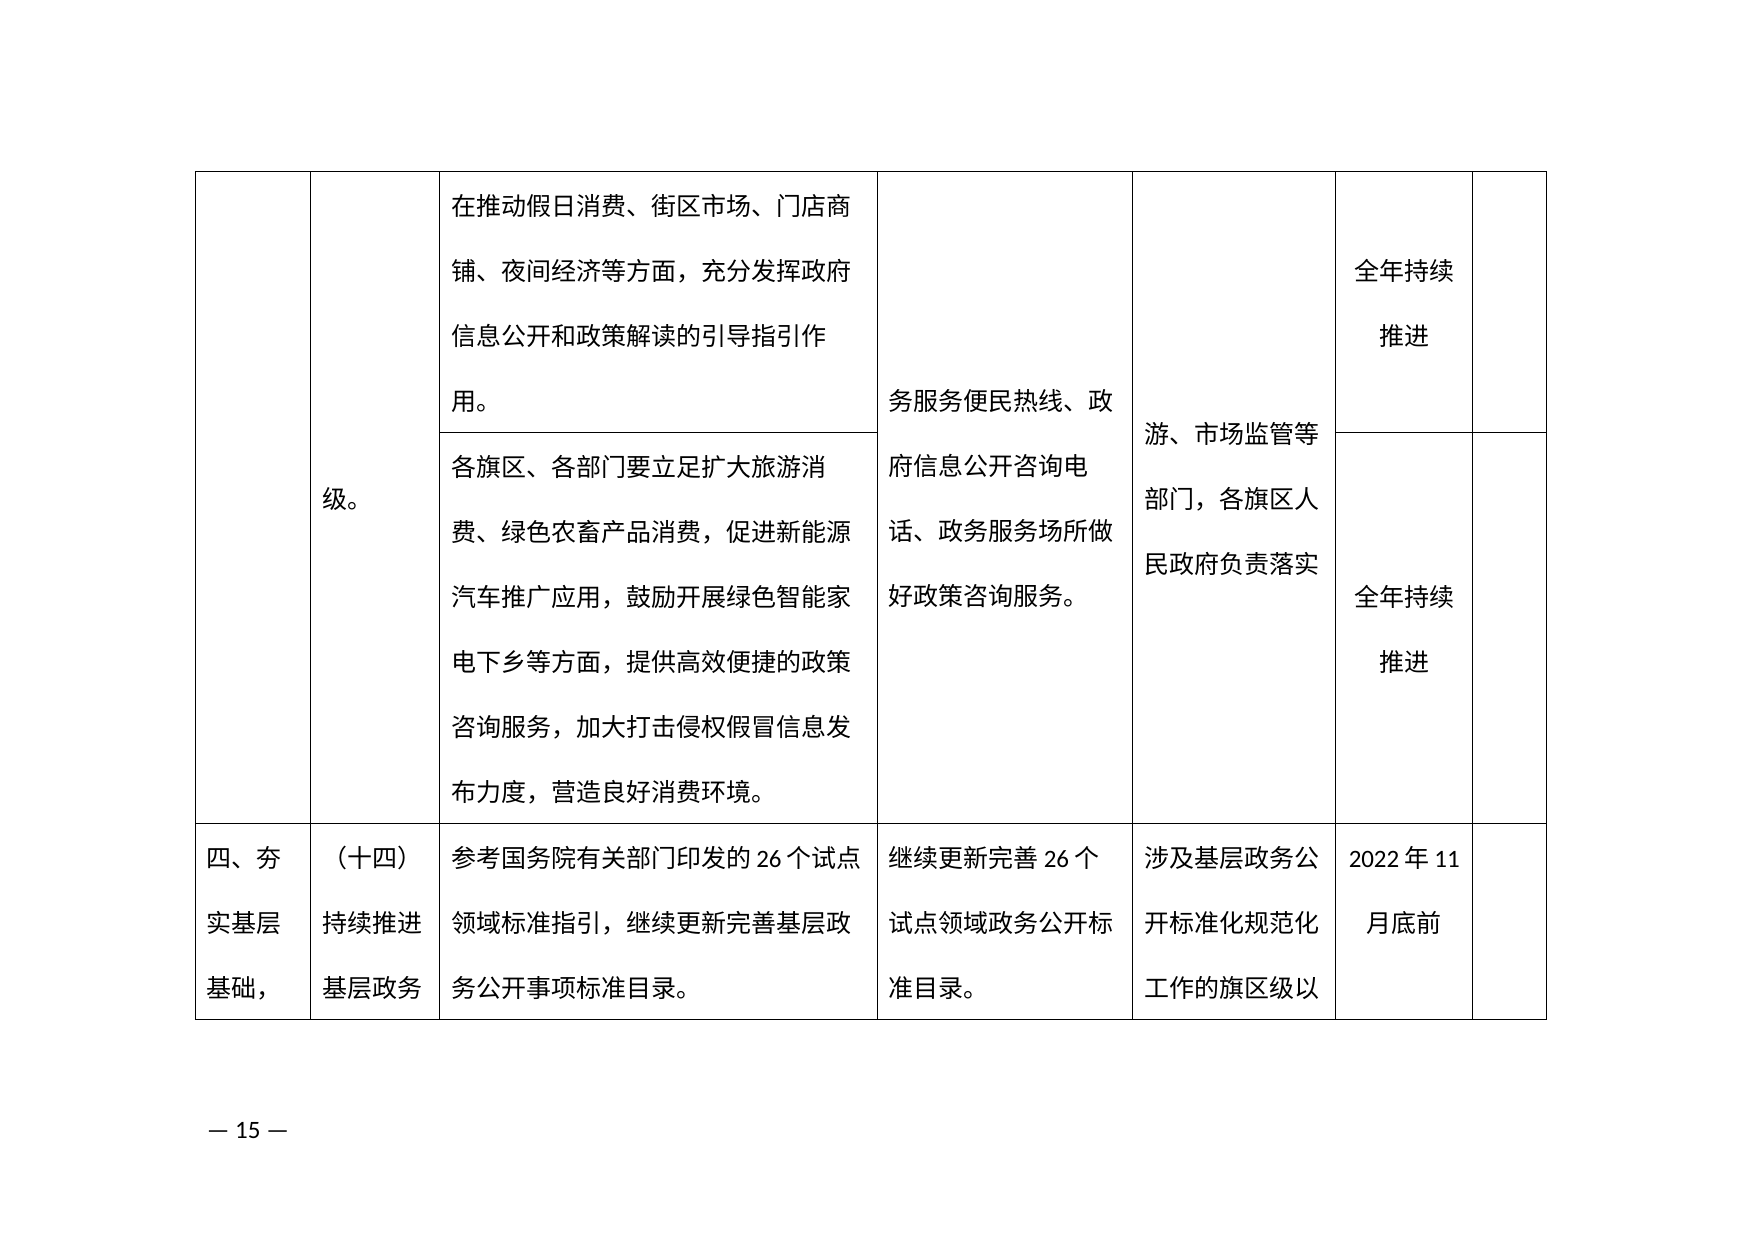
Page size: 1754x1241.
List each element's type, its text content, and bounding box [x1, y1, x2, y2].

table_cell 各旗区、各部门要立足扩大旅游消费、绿色农畜产品消费，促进新能源汽车推广应用，鼓励开展绿色智能家电下乡等方面，提供高效便捷的政策咨询服务，加大打击侵权假冒信息发布力度，营造良好消费环境。 [440, 433, 877, 823]
table_cell 在推动假日消费、街区市场、门店商铺、夜间经济等方面，充分发挥政府信息公开和政策解读的引导指引作用。 [440, 172, 877, 432]
table_cell 全年持续推进 [1336, 172, 1472, 432]
table_cell 四、夯实基层基础，发挥平台作用 [196, 824, 310, 1019]
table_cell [878, 172, 1132, 823]
table_cell [1473, 172, 1546, 432]
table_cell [1133, 824, 1335, 1019]
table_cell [1133, 172, 1335, 823]
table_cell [311, 824, 439, 1019]
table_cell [878, 824, 1132, 1019]
table_cell 全年持续推进 [1336, 433, 1472, 823]
table_cell （十三）促进消费扩容升级。 [311, 172, 439, 823]
table_cell [1473, 824, 1546, 1019]
table_cell 2022年11月底前 [1336, 824, 1472, 1019]
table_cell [440, 824, 877, 1019]
table_cell [1473, 433, 1546, 823]
